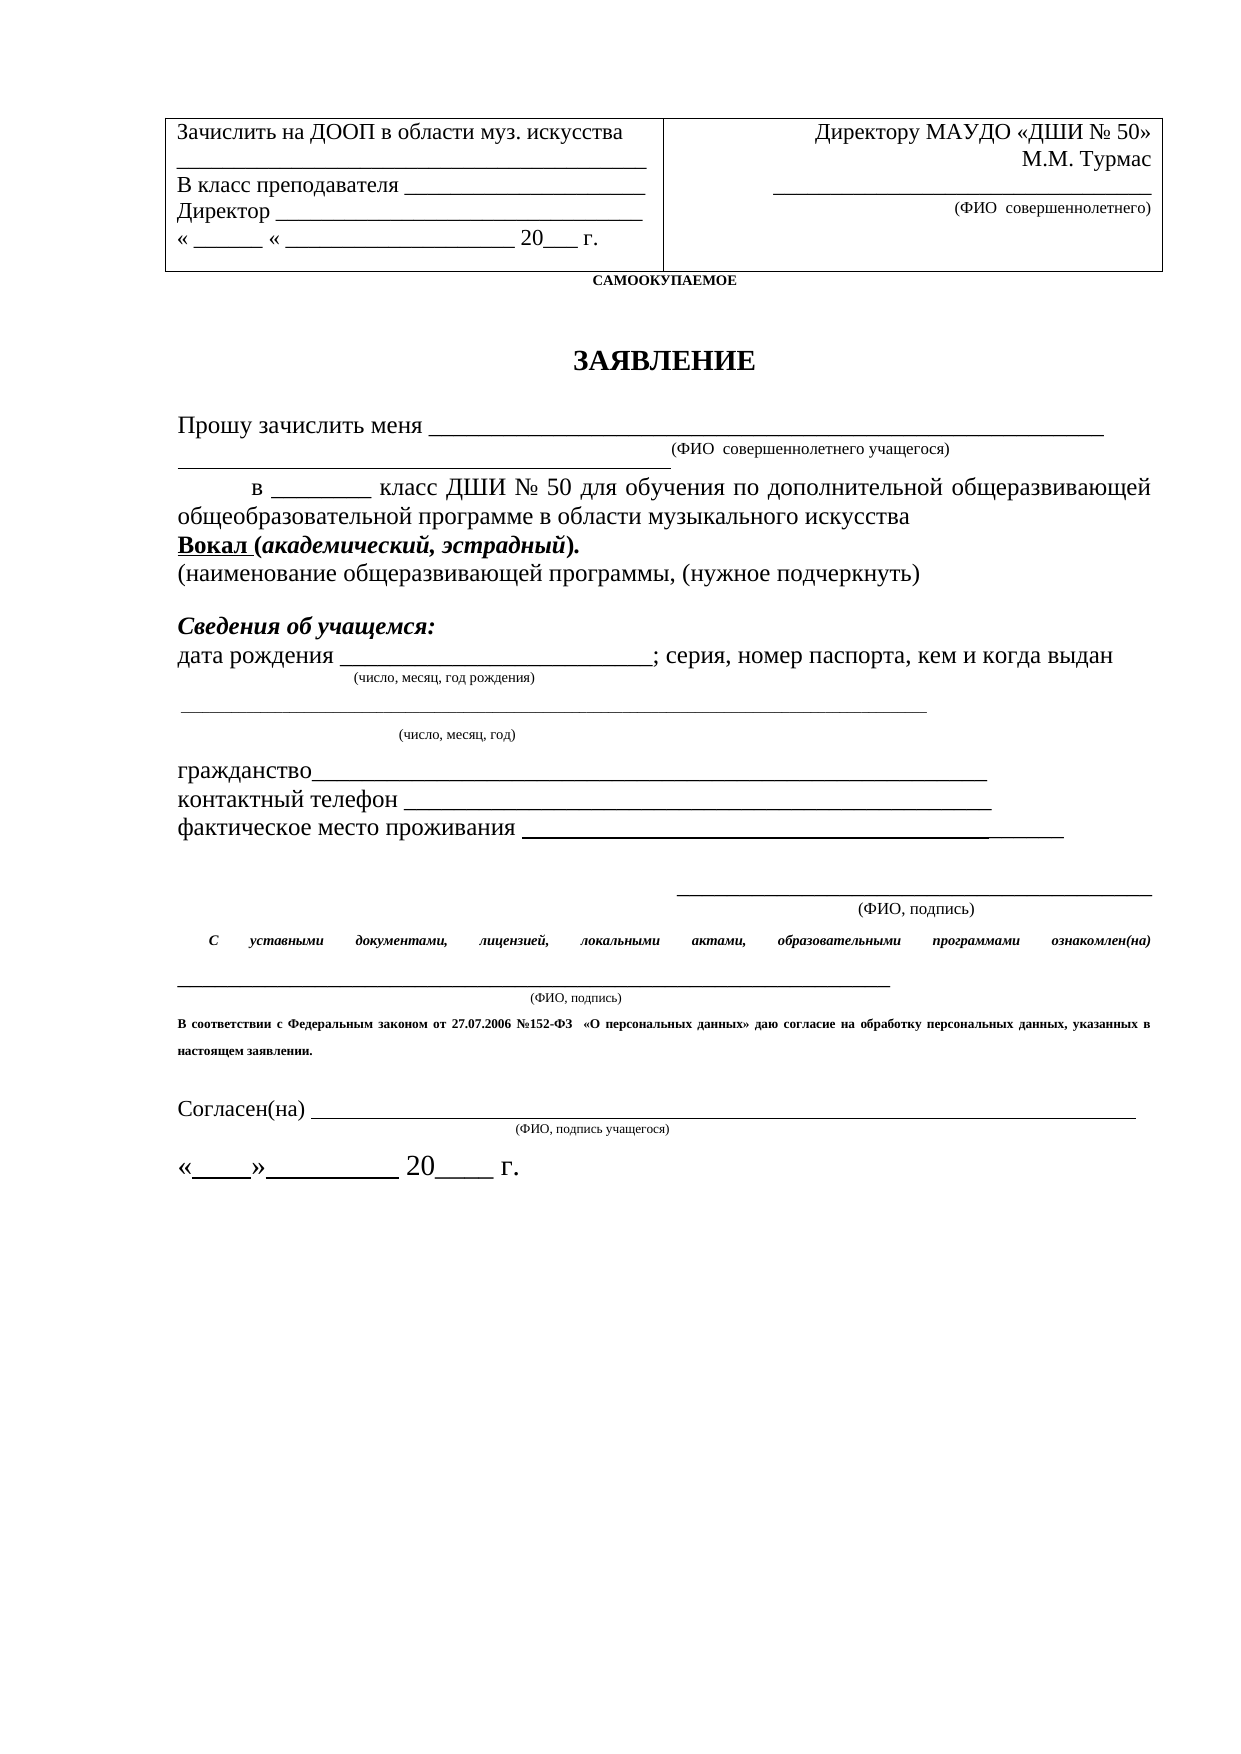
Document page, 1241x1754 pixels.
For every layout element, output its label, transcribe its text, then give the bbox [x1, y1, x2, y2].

text (ФИО, подпись) [177, 990, 1152, 1016]
text фактическое место проживания ______ [177, 812, 1152, 841]
text САМООКУПАЕМОЕ [177, 272, 1152, 301]
text (число, месяц, год) [177, 726, 1152, 755]
text в ________ класс ДШИ № 50 для обучения по дополнительной общеразвивающей общеобразовательной программе в области музыкального искусства [177, 472, 1152, 530]
table_header Директору МАУДО «ДШИ № 50» М.М. Турмас _________________________________ (ФИО совершеннолетнего) [664, 119, 1162, 271]
text С уставными документами, лицензией, локальными актами, образовательными программами ознакомлен(на) _________________________________________________________ [177, 932, 1152, 990]
table_header Зачислить на ДООП в области муз. искусства _________________________________________ В класс преподавателя _____________________ Директор ________________________________ « ______ « ____________________ 20___ г. [166, 119, 663, 271]
text В соответствии с Федеральным законом от 27.07.2006 №152-ФЗ «О персональных данных» даю согласие на обработку персональных данных, указанных в настоящем заявлении. [177, 1016, 1152, 1069]
text Согласен(на) [177, 1095, 1152, 1122]
text дата рождения _________________________; серия, номер паспорта, кем и когда выдан [177, 640, 1152, 669]
text ______________________________________ [177, 870, 1152, 899]
text (ФИО, подпись учащегося) [177, 1122, 1152, 1148]
text « » 20____ г. [177, 1148, 1152, 1181]
text (ФИО совершеннолетнего учащегося) [177, 439, 1152, 472]
text Сведения об учащемся: [177, 611, 1152, 640]
text ЗАЯВЛЕНИЕ [177, 343, 1152, 376]
text Вокал (академический, эстрадный). [177, 530, 1152, 558]
text гражданство______________________________________________________ [177, 755, 1152, 784]
text (ФИО, подпись) [177, 899, 1152, 932]
text (число, месяц, год рождения) [177, 669, 1152, 697]
text контактный телефон _______________________________________________ [177, 784, 1152, 812]
text _______________________________________________________________________________________________________ [177, 697, 1152, 726]
text (наименование общеразвивающей программы, (нужное подчеркнуть) [177, 558, 1152, 587]
text Прошу зачислить меня ______________________________________________________ [177, 410, 1152, 439]
